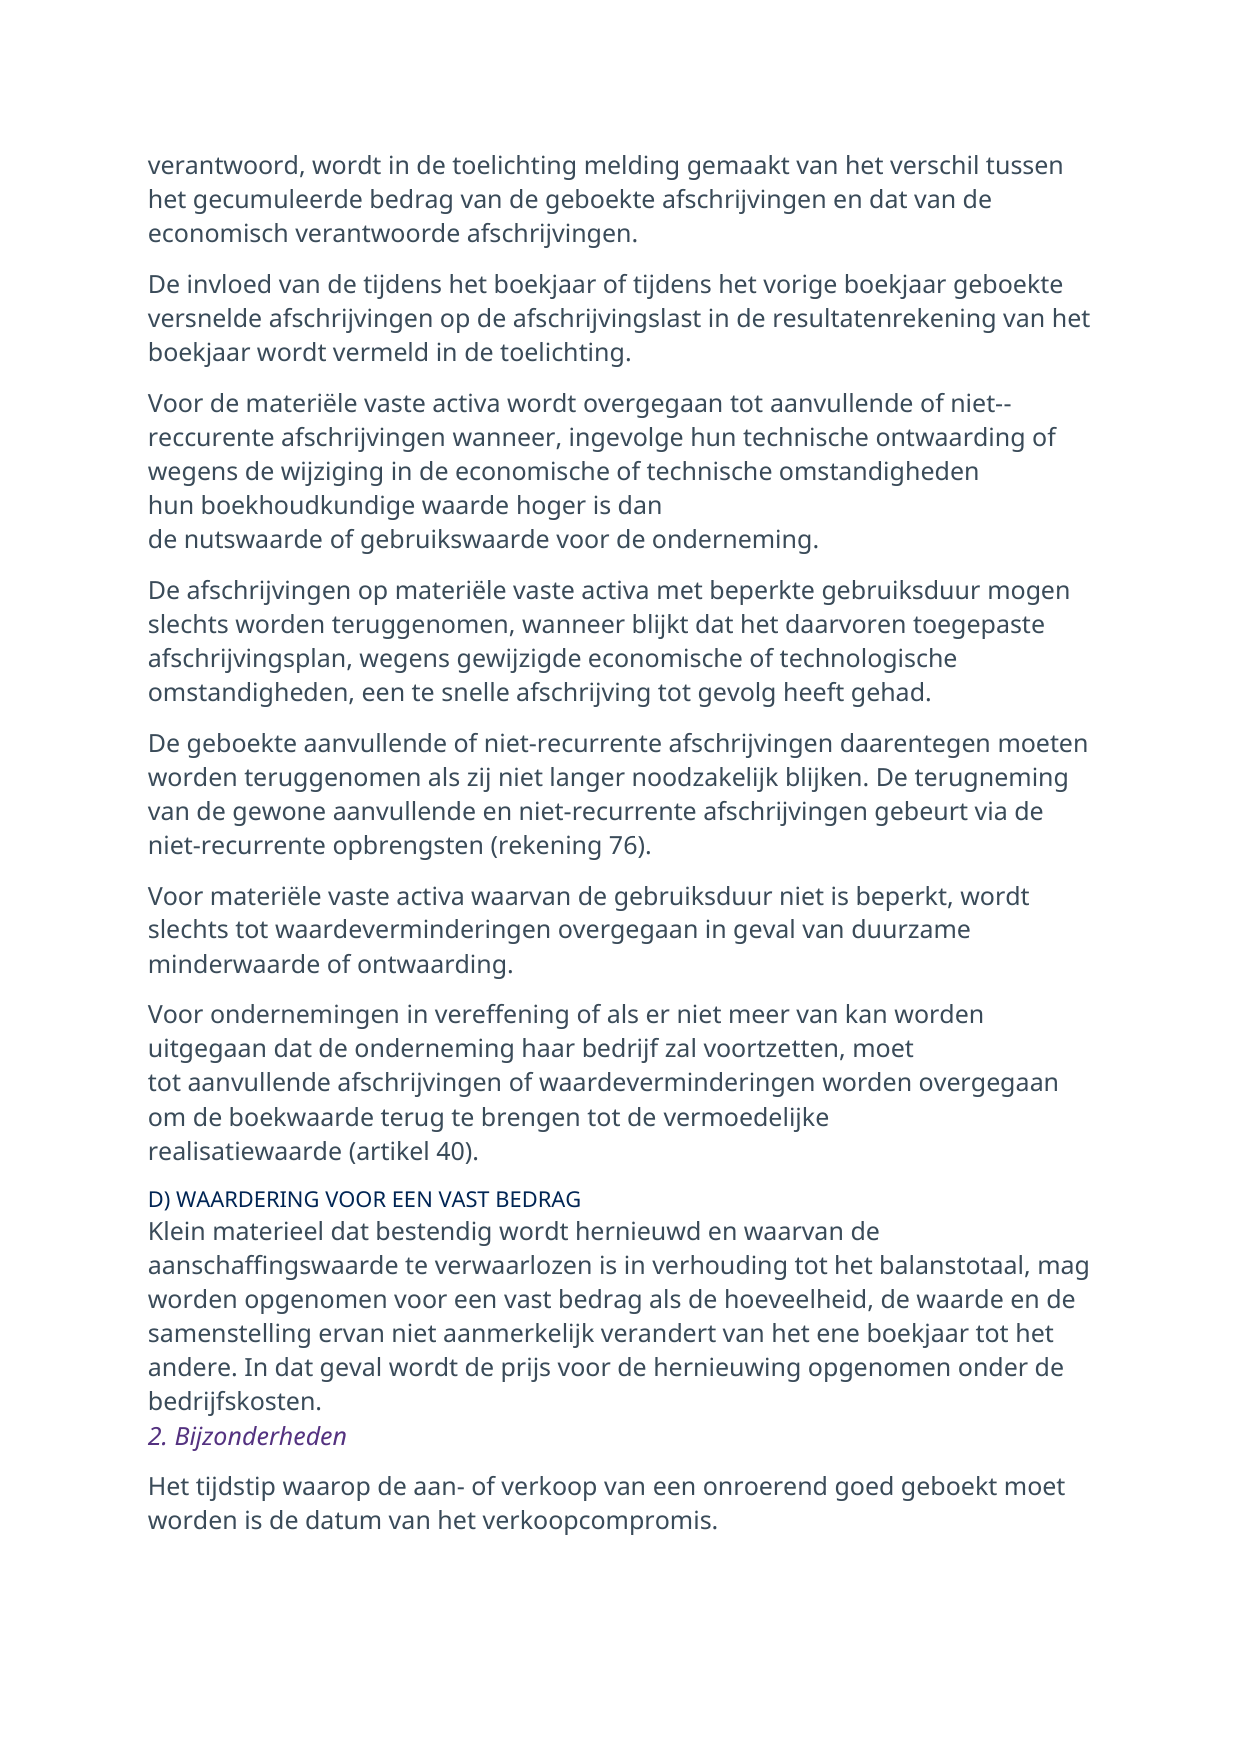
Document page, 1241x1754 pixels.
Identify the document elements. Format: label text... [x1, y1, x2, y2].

text D) WAARDERING VOOR EEN VAST BEDRAG [148, 1184, 1093, 1214]
text Voor de materiële vaste activa wordt overgegaan tot aanvullende of niet-reccurente afschrijvingen wanneer, ingevolge hun technische ontwaarding of wegens de wijziging in de economische of technische omstandigheden hun boekhoudkundige waarde hoger is dan de nutswaarde of gebruikswaarde voor de onderneming. [148, 385, 1093, 556]
text Voor materiële vaste activa waarvan de gebruiksduur niet is beperkt, wordt slechts tot waardeverminderingen overgegaan in geval van duurzame minderwaarde of ontwaarding. [148, 878, 1093, 980]
text Voor ondernemingen in vereffening of als er niet meer van kan worden uitgegaan dat de onderneming haar bedrijf zal voortzetten, moet tot aanvullende afschrijvingen of waardeverminderingen worden overgegaan om de boekwaarde terug te brengen tot de vermoedelijke realisatiewaarde (artikel 40). [148, 997, 1093, 1167]
text Het tijdstip waarop de aan- of verkoop van een onroerend goed geboekt moet worden is de datum van het verkoopcompromis. [148, 1469, 1093, 1537]
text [148, 148, 1093, 250]
text De invloed van de tijdens het boekjaar of tijdens het vorige boekjaar geboekte versnelde afschrijvingen op de afschrijvingslast in de resultatenrekening van het boekjaar wordt vermeld in de toelichting. [148, 266, 1093, 369]
text 2. Bijzonderheden [148, 1418, 1093, 1452]
text De geboekte aanvullende of niet-recurrente afschrijvingen daarentegen moeten worden teruggenomen als zij niet langer noodzakelijk blijken. De terugneming van de gewone aanvullende en niet-recurrente afschrijvingen gebeurt via de niet-recurrente opbrengsten (rekening 76). [148, 725, 1093, 861]
text De afschrijvingen op materiële vaste activa met beperkte gebruiksduur mogen slechts worden teruggenomen, wanneer blijkt dat het daarvoren toegepaste afschrijvingsplan, wegens gewijzigde economische of technologische omstandigheden, een te snelle afschrijving tot gevolg heeft gehad. [148, 572, 1093, 708]
text Klein materieel dat bestendig wordt hernieuwd en waarvan de aanschaffingswaarde te verwaarlozen is in verhouding tot het balanstotaal, mag worden opgenomen voor een vast bedrag als de hoeveelheid, de waarde en de samenstelling ervan niet aanmerkelijk verandert van het ene boekjaar tot het andere. In dat geval wordt de prijs voor de hernieuwing opgenomen onder de bedrijfskosten. [148, 1214, 1093, 1418]
